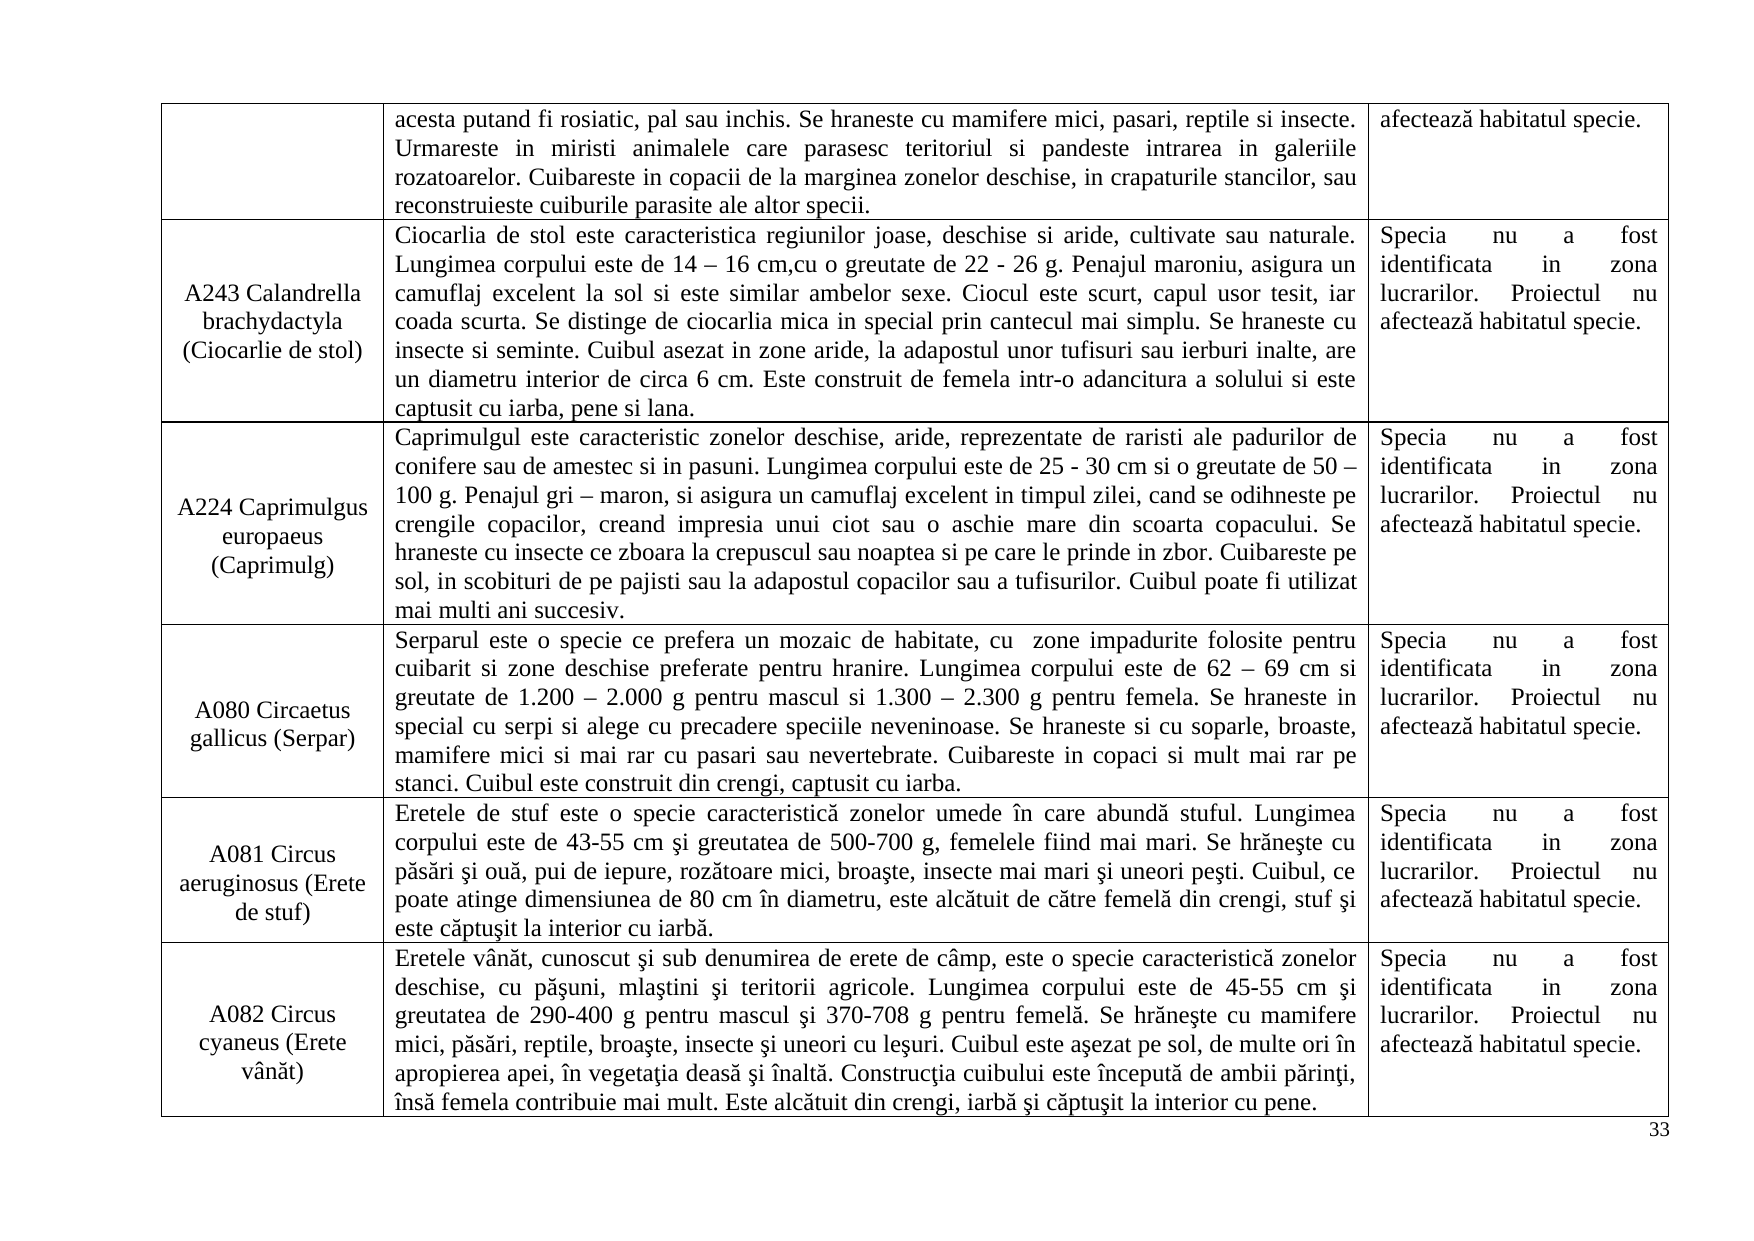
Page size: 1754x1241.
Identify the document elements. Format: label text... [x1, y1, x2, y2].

table_cell Ciocarlia de stol este caracteristica regiunilor joase, deschise si aride, cultivate sau naturale. Lungimea corpului este de 14 – 16 cm,cu o greutate de 22 - 26 g. Penajul maroniu, asigura un camuflaj excelent la sol si este similar ambelor sexe. Ciocul este scurt, capul usor tesit, iar coada scurta. Se distinge de ciocarlia mica in special prin cantecul mai simplu. Se hraneste cu insecte si seminte. Cuibul asezat in zone aride, la adapostul unor tufisuri sau ierburi inalte, are un diametru interior de circa 6 cm. Este construit de femela intr-o adancitura a solului si este captusit cu iarba, pene si lana. [384, 220, 1368, 421]
table_cell A082 Circus cyaneus (Erete vânăt) [162, 943, 383, 1116]
table_cell Eretele de stuf este o specie caracteristică zonelor umede în care abundă stuful. Lungimea corpului este de 43-55 cm şi greutatea de 500-700 g, femelele fiind mai mari. Se hrăneşte cu păsări şi ouă, pui de iepure, rozătoare mici, broaşte, insecte mai mari şi uneori peşti. Cuibul, ce poate atinge dimensiunea de 80 cm în diametru, este alcătuit de către femelă din crengi, stuf şi este căptuşit la interior cu iarbă. [384, 798, 1368, 942]
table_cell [1369, 943, 1668, 1116]
table_cell A081 Circus aeruginosus (Erete de stuf) [162, 798, 383, 942]
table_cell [162, 104, 383, 219]
table_cell A224 Caprimulgus europaeus (Caprimulg) [162, 423, 383, 624]
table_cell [1369, 104, 1668, 219]
table_cell A080 Circaetus gallicus (Serpar) [162, 625, 383, 797]
table_cell A243 Calandrella brachydactyla (Ciocarlie de stol) [162, 220, 383, 421]
table_cell Specia nu a fost identificata in zona lucrarilor. Proiectul nu afectează habitatul specie. [1369, 220, 1668, 421]
table_cell Specia nu a fost identificata in zona lucrarilor. Proiectul nu afectează habitatul specie. [1369, 798, 1668, 942]
table_cell Specia nu a fost identificata in zona lucrarilor. Proiectul nu afectează habitatul specie. [1369, 423, 1668, 624]
table_cell Serparul este o specie ce prefera un mozaic de habitate, cu zone impadurite folosite pentru cuibarit si zone deschise preferate pentru hranire. Lungimea corpului este de 62 – 69 cm si greutate de 1.200 – 2.000 g pentru mascul si 1.300 – 2.300 g pentru femela. Se hraneste in special cu serpi si alege cu precadere speciile neveninoase. Se hraneste si cu soparle, broaste, mamifere mici si mai rar cu pasari sau nevertebrate. Cuibareste in copaci si mult mai rar pe stanci. Cuibul este construit din crengi, captusit cu iarba. [384, 625, 1368, 797]
table_cell Eretele vânăt, cunoscut şi sub denumirea de erete de câmp, este o specie caracteristică zonelor deschise, cu păşuni, mlaştini şi teritorii agricole. Lungimea corpului este de 45-55 cm şi greutatea de 290-400 g pentru mascul şi 370-708 g pentru femelă. Se hrăneşte cu mamifere mici, păsări, reptile, broaşte, insecte şi uneori cu leşuri. Cuibul este aşezat pe sol, de multe ori în apropierea apei, în vegetaţia deasă şi înaltă. Construcţia cuibului este începută de ambii părinţi, însă femela contribuie mai mult. Este alcătuit din crengi, iarbă şi căptuşit la interior cu pene. [384, 943, 1368, 1116]
table_cell Caprimulgul este caracteristic zonelor deschise, aride, reprezentate de raristi ale padurilor de conifere sau de amestec si in pasuni. Lungimea corpului este de 25 - 30 cm si o greutate de 50 – 100 g. Penajul gri – maron, si asigura un camuflaj excelent in timpul zilei, cand se odihneste pe crengile copacilor, creand impresia unui ciot sau o aschie mare din scoarta copacului. Se hraneste cu insecte ce zboara la crepuscul sau noaptea si pe care le prinde in zbor. Cuibareste pe sol, in scobituri de pe pajisti sau la adapostul copacilor sau a tufisurilor. Cuibul poate fi utilizat mai multi ani succesiv. [384, 423, 1368, 624]
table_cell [384, 104, 1368, 219]
table_cell Specia nu a fost identificata in zona lucrarilor. Proiectul nu afectează habitatul specie. [1369, 625, 1668, 797]
